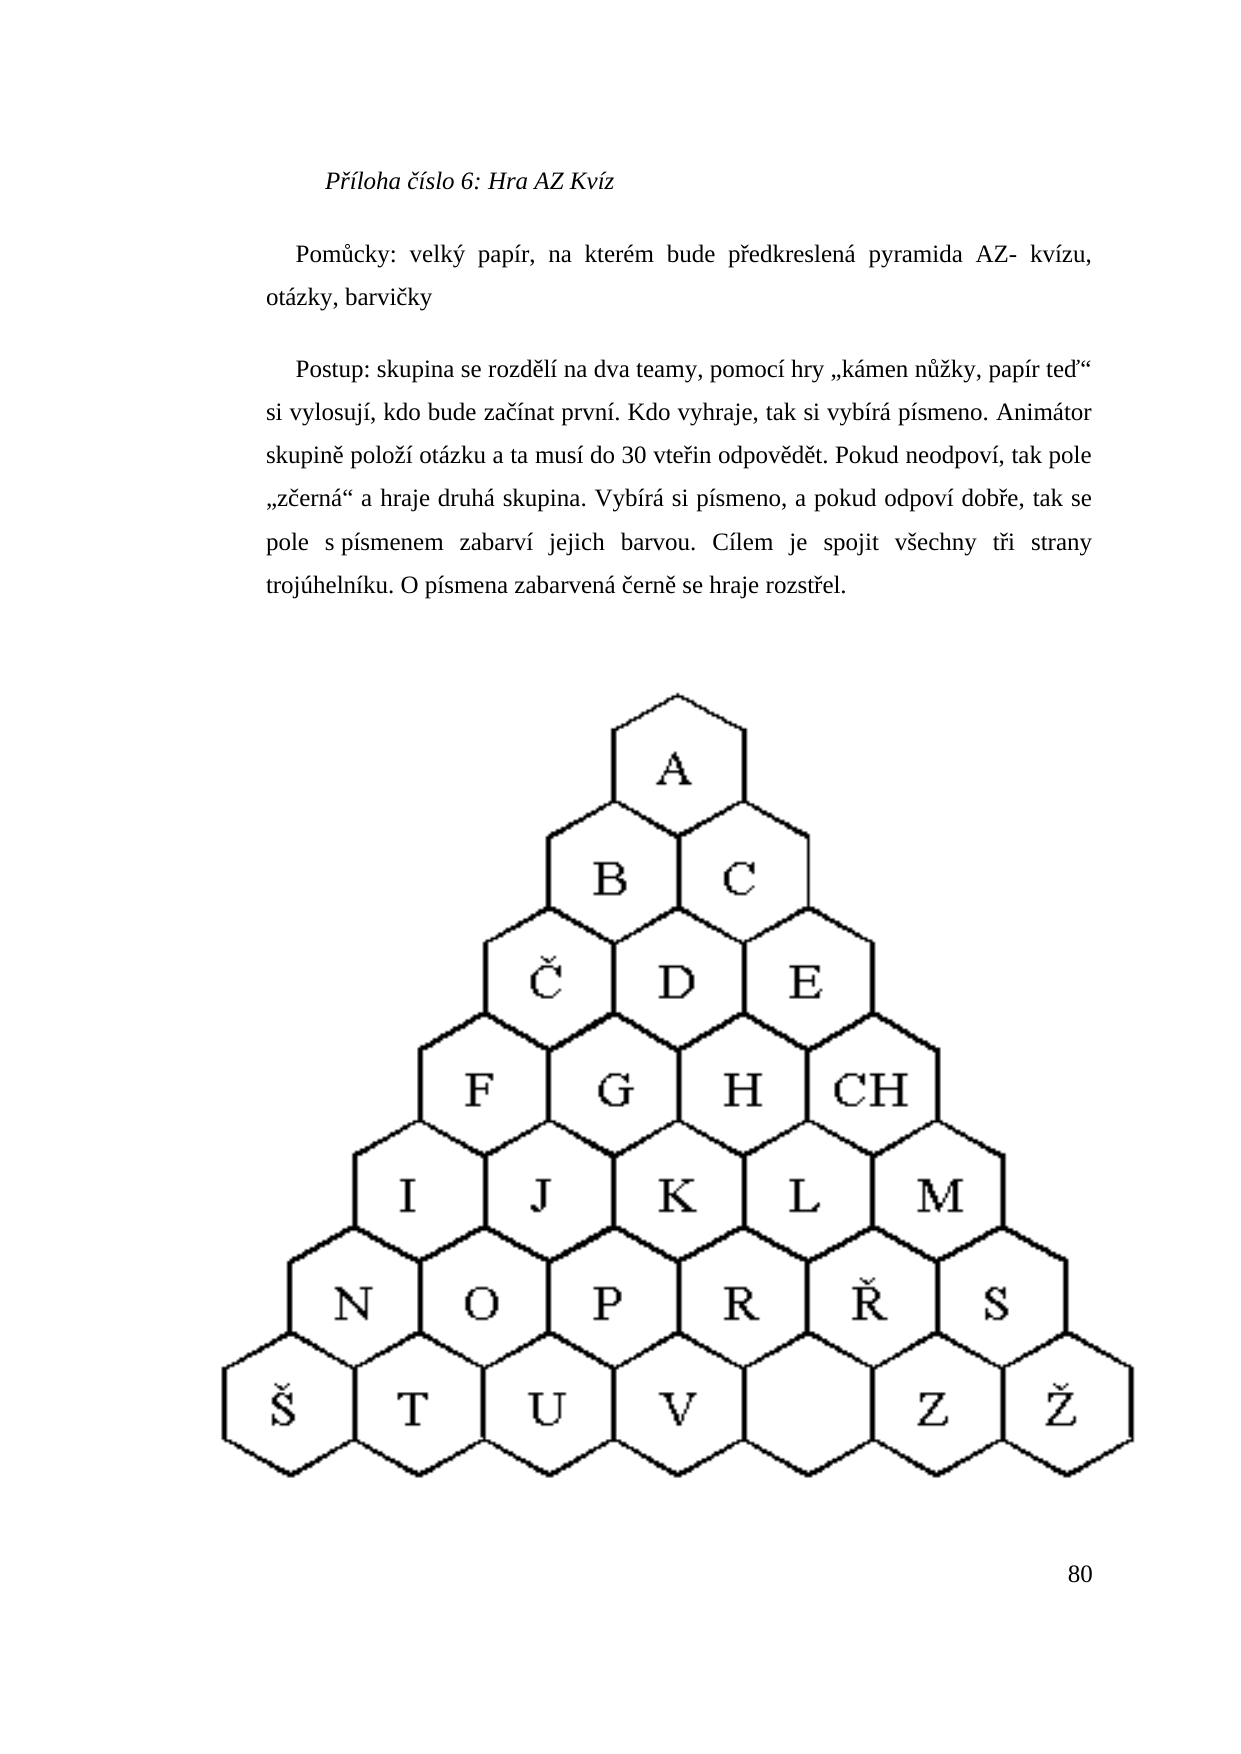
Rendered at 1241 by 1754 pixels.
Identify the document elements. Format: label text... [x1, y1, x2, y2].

text Pomůcky: velký papír, na kterém bude předkreslená pyramida AZ- kvízu, otázky, barvičky [266, 239, 1093, 311]
picture [205, 675, 1152, 1499]
text Postup: skupina se rozdělí na dva teamy, pomocí hry „kámen nůžky, papír teď“ si vylosují, kdo bude začínat první. Kdo vyhraje, tak si vybírá písmeno. Animátor skupině položí otázku a ta musí do 30 vteřin odpovědět. Pokud neodpoví, tak pole „zčerná“ a hraje druhá skupina. Vybírá si písmeno, a pokud odpoví dobře, tak se pole s písmenem zabarví jejich barvou. Cílem je spojit všechny tři strany trojúhelníku. O písmena zabarvená černě se hraje rozstřel. [266, 354, 1093, 598]
text Příloha číslo 6: Hra AZ Kvíz [295, 166, 1093, 195]
